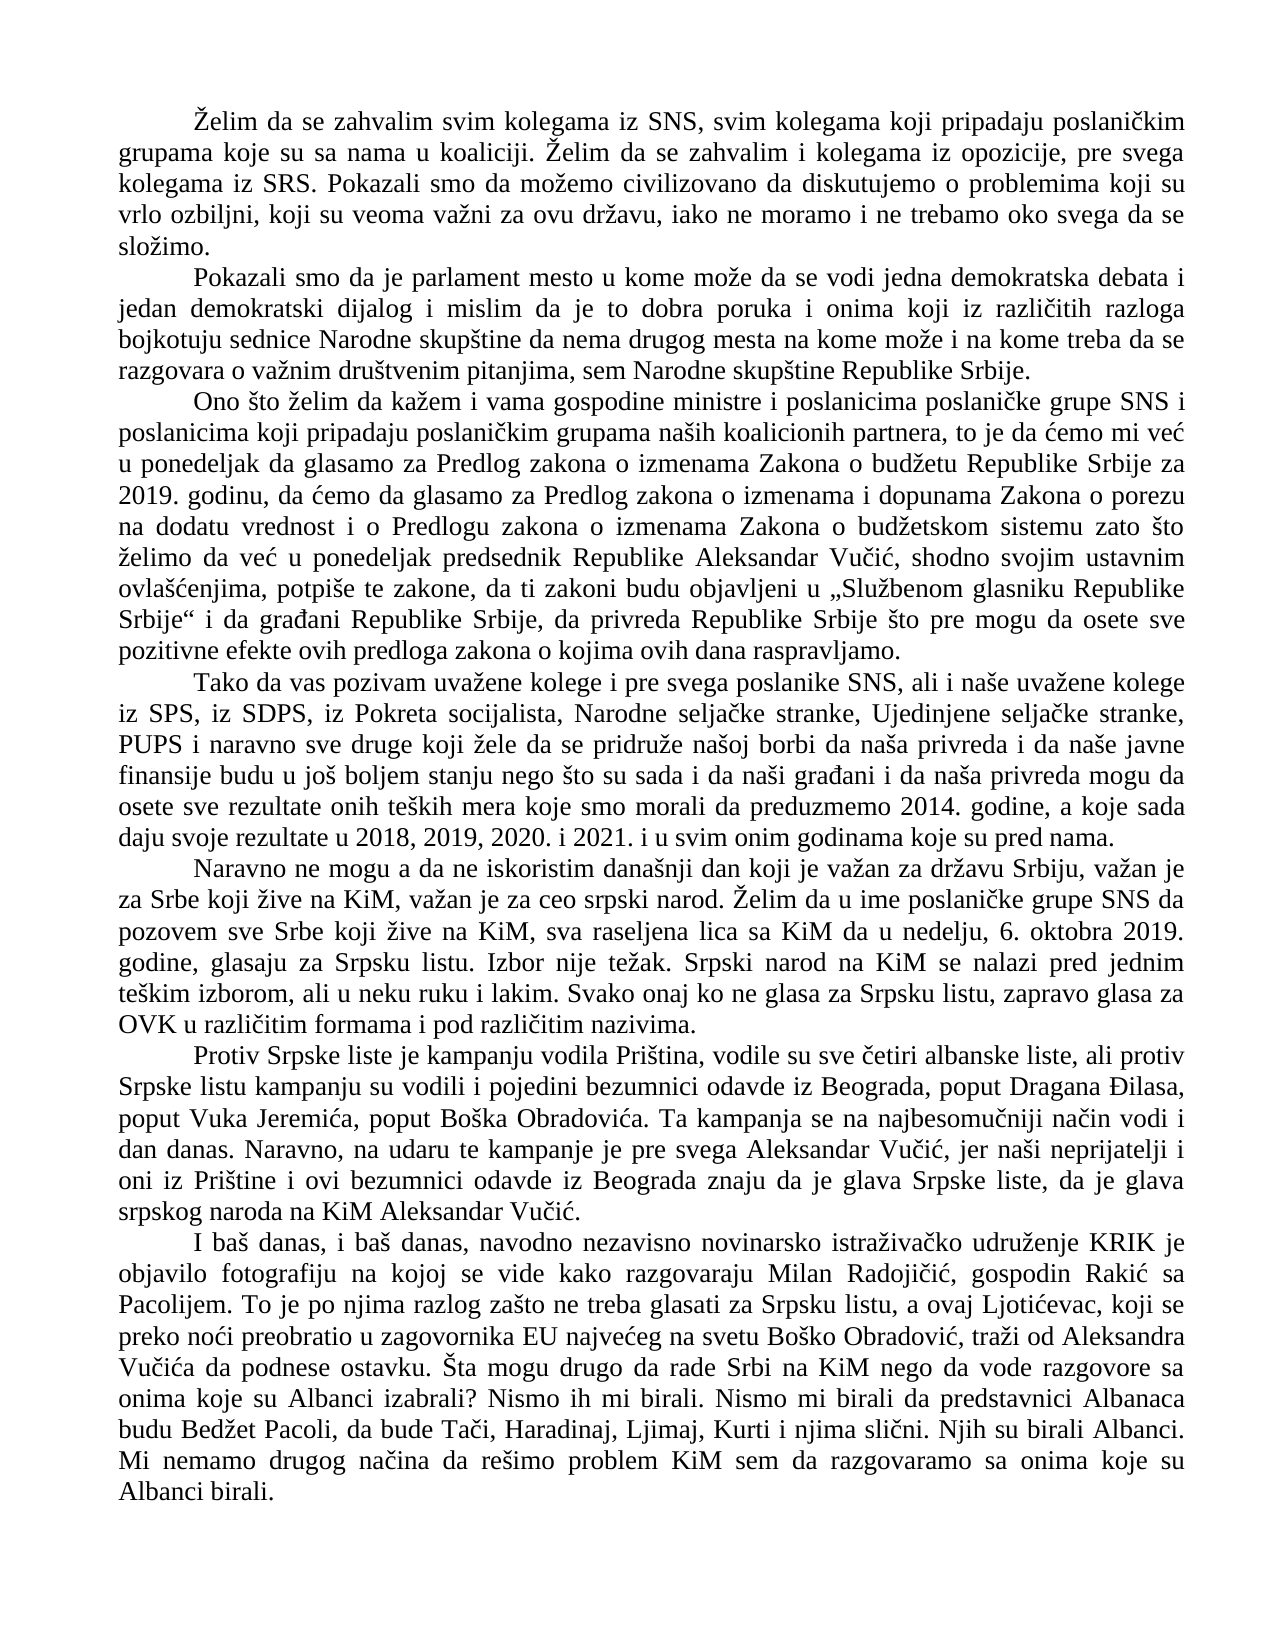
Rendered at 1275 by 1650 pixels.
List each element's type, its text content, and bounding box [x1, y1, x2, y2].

text Želim da se zahvalim svim kolegama iz SNS, svim kolegama koji pripadaju poslaničkim grupama koje su sa nama u koaliciji. Želim da se zahvalim i kolegama iz opozicije, pre svega kolegama iz SRS. Pokazali smo da možemo civilizovano da diskutujemo o problemima koji su vrlo ozbiljni, koji su veoma važni za ovu državu, iako ne moramo i ne trebamo oko svega da se složimo. [118, 105, 1186, 261]
text Protiv Srpske liste je kampanju vodila Priština, vodile su sve četiri albanske liste, ali protiv Srpske listu kampanju su vodili i pojedini bezumnici odavde iz Beograda, poput Dragana Đilasa, poput Vuka Jeremića, poput Boška Obradovića. Ta kampanja se na najbesomučniji način vodi i dan danas. Naravno, na udaru te kampanje je pre svega Aleksandar Vučić, jer naši neprijatelji i oni iz Prištine i ovi bezumnici odavde iz Beograda znaju da je glava Srpske liste, da je glava srpskog naroda na KiM Aleksandar Vučić. [118, 1039, 1186, 1226]
text Ono što želim da kažem i vama gospodine ministre i poslanicima poslaničke grupe SNS i poslanicima koji pripadaju poslaničkim grupama naših koalicionih partnera, to je da ćemo mi već u ponedeljak da glasamo za Predlog zakona o izmenama Zakona o budžetu Republike Srbije za 2019. godinu, da ćemo da glasamo za Predlog zakona o izmenama i dopunama Zakona o porezu na dodatu vrednost i o Predlogu zakona o izmenama Zakona o budžetskom sistemu zato što želimo da već u ponedeljak predsednik Republike Aleksandar Vučić, shodno svojim ustavnim ovlašćenjima, potpiše te zakone, da ti zakoni budu objavljeni u „Službenom glasniku Republike Srbije“ i da građani Republike Srbije, da privreda Republike Srbije što pre mogu da osete sve pozitivne efekte ovih predloga zakona o kojima ovih dana raspravljamo. [118, 385, 1186, 666]
text Pokazali smo da je parlament mesto u kome može da se vodi jedna demokratska debata i jedan demokratski dijalog i mislim da je to dobra poruka i onima koji iz različitih razloga bojkotuju sednice Narodne skupštine da nema drugog mesta na kome može i na kome treba da se razgovara o važnim društvenim pitanjima, sem Narodne skupštine Republike Srbije. [118, 261, 1186, 385]
text Tako da vas pozivam uvažene kolege i pre svega poslanike SNS, ali i naše uvažene kolege iz SPS, iz SDPS, iz Pokreta socijalista, Narodne seljačke stranke, Ujedinjene seljačke stranke, PUPS i naravno sve druge koji žele da se pridruže našoj borbi da naša privreda i da naše javne finansije budu u još boljem stanju nego što su sada i da naši građani i da naša privreda mogu da osete sve rezultate onih teških mera koje smo morali da preduzmemo 2014. godine, a koje sada daju svoje rezultate u 2018, 2019, 2020. i 2021. i u svim onim godinama koje su pred nama. [118, 666, 1186, 852]
text I baš danas, i baš danas, navodno nezavisno novinarsko istraživačko udruženje KRIK je objavilo fotografiju na kojoj se vide kako razgovaraju Milan Radojičić, gospodin Rakić sa Pacolijem. To je po njima razlog zašto ne treba glasati za Srpsku listu, a ovaj Ljotićevac, koji se preko noći preobratio u zagovornika EU najvećeg na svetu Boško Obradović, traži od Aleksandra Vučića da podnese ostavku. Šta mogu drugo da rade Srbi na KiM nego da vode razgovore sa onima koje su Albanci izabrali? Nismo ih mi birali. Nismo mi birali da predstavnici Albanaca budu Bedžet Pacoli, da bude Tači, Haradinaj, Ljimaj, Kurti i njima slični. Njih su birali Albanci. Mi nemamo drugog načina da rešimo problem KiM sem da razgovaramo sa onima koje su Albanci birali. [118, 1226, 1186, 1507]
text Naravno ne mogu a da ne iskoristim današnji dan koji je važan za državu Srbiju, važan je za Srbe koji žive na KiM, važan je za ceo srpski narod. Želim da u ime poslaničke grupe SNS da pozovem sve Srbe koji žive na KiM, sva raseljena lica sa KiM da u nedelju, 6. oktobra 2019. godine, glasaju za Srpsku listu. Izbor nije težak. Srpski narod na KiM se nalazi pred jednim teškim izborom, ali u neku ruku i lakim. Svako onaj ko ne glasa za Srpsku listu, zapravo glasa za OVK u različitim formama i pod različitim nazivima. [118, 852, 1186, 1039]
